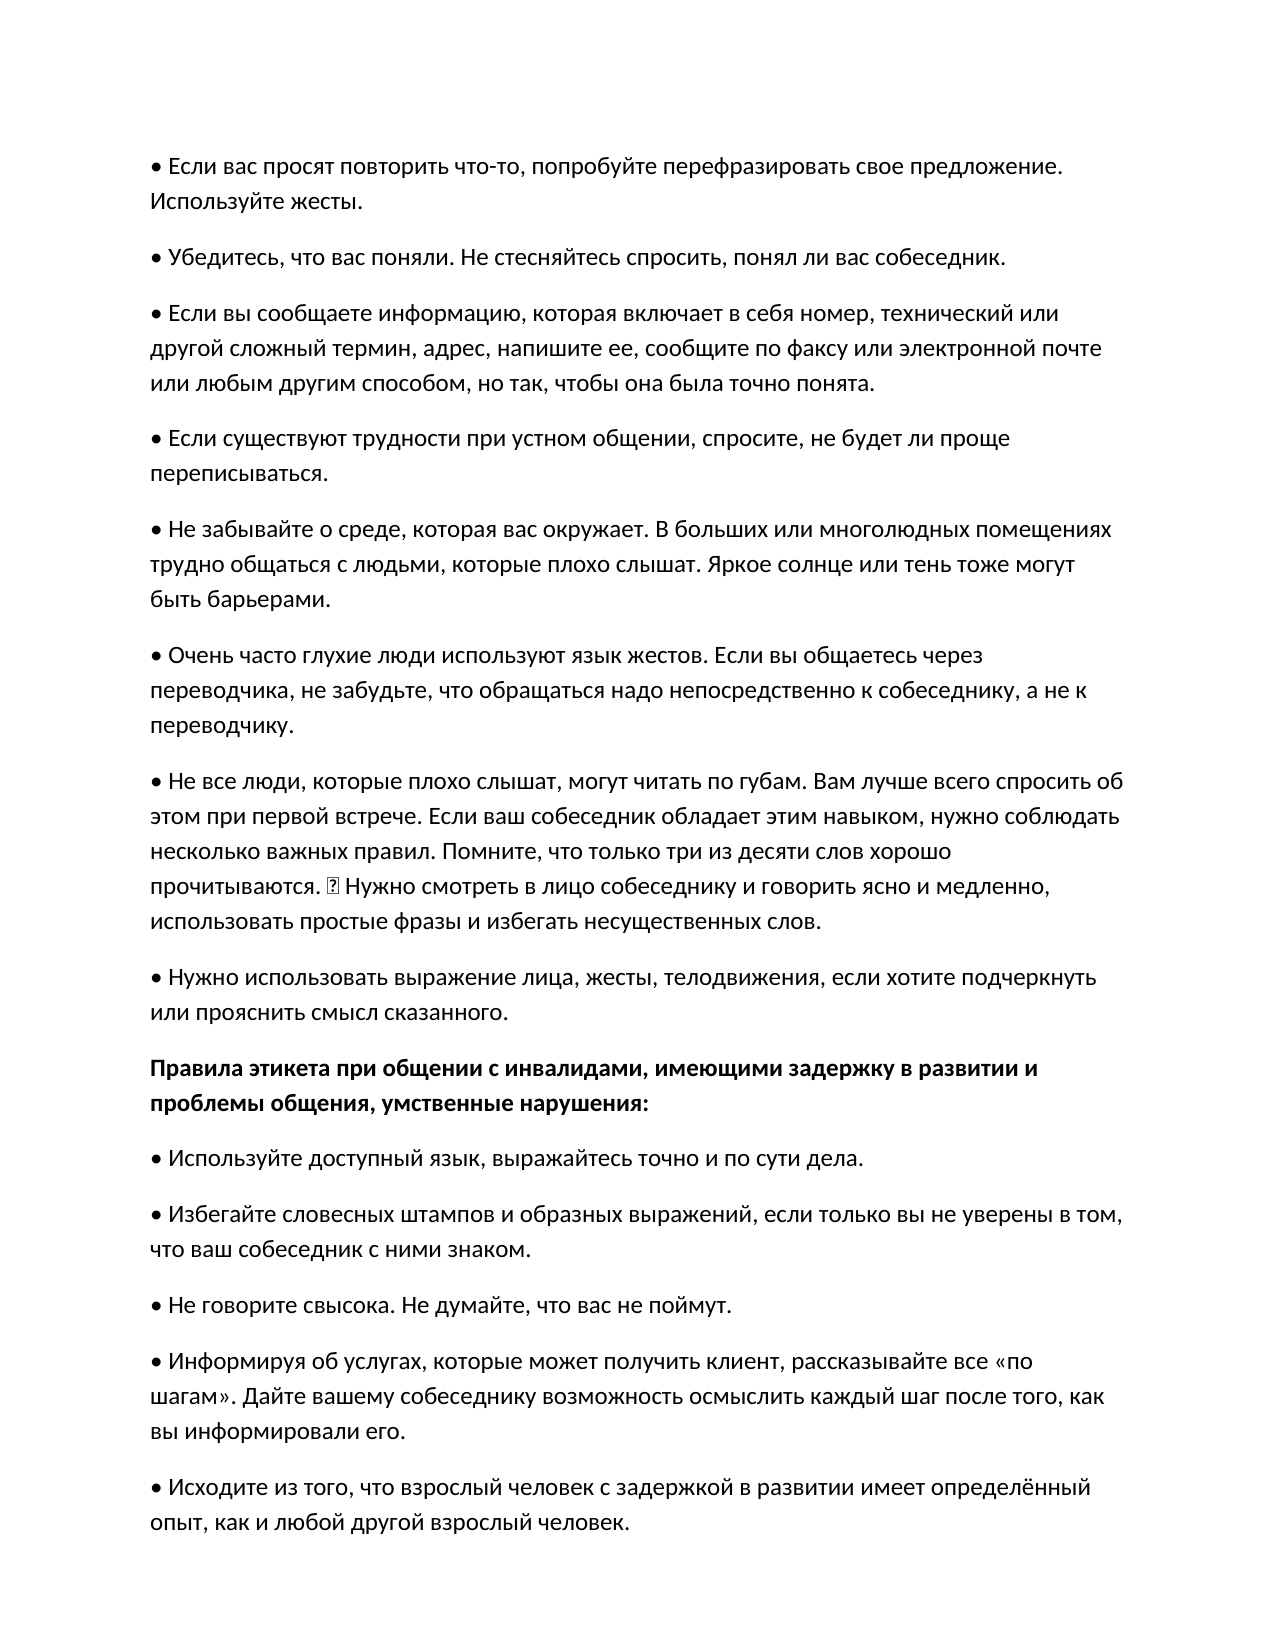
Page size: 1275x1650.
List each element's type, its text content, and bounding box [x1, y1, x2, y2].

text • Информируя об услугах, которые может получить клиент, рассказывайте все «по шагам». Дайте вашему собеседнику возможность осмыслить каждый шаг после того, как вы информировали его. [150, 1345, 1125, 1446]
text • Если вы сообщаете информацию, которая включает в себя номер, технический или другой сложный термин, адрес, напишите ее, сообщите по факсу или электронной почте или любым другим способом, но так, чтобы она была точно понята. [150, 297, 1125, 397]
text Правила этикета при общении с инвалидами, имеющими задержку в развитии и проблемы общения, умственные нарушения: [150, 1052, 1125, 1117]
text • Если вас просят повторить что-то, попробуйте перефразировать свое предложение. Используйте жесты. [150, 150, 1125, 216]
text • Избегайте словесных штампов и образных выражений, если только вы не уверены в том, что ваш собеседник с ними знаком. [150, 1198, 1125, 1264]
text • Нужно использовать выражение лица, жесты, телодвижения, если хотите подчеркнуть или прояснить смысл сказанного. [150, 961, 1125, 1026]
text • Исходите из того, что взрослый человек с задержкой в развитии имеет определённый опыт, как и любой другой взрослый человек. [150, 1471, 1125, 1536]
text • Не говорите свысока. Не думайте, что вас не поймут. [150, 1289, 1125, 1320]
text • Используйте доступный язык, выражайтесь точно и по сути дела. [150, 1142, 1125, 1173]
text • Очень часто глухие люди используют язык жестов. Если вы общаетесь через переводчика, не забудьте, что обращаться надо непосредственно к собеседнику, а не к переводчику. [150, 639, 1125, 740]
text • Не забывайте о среде, которая вас окружает. В больших или многолюдных помещениях трудно общаться с людьми, которые плохо слышат. Яркое солнце или тень тоже могут быть барьерами. [150, 513, 1125, 614]
text • Убедитесь, что вас поняли. Не стесняйтесь спросить, понял ли вас собеседник. [150, 241, 1125, 271]
text • Не все люди, которые плохо слышат, могут читать по губам. Вам лучше всего спросить об этом при первой встрече. Если ваш собеседник обладает этим навыком, нужно соблюдать несколько важных правил. Помните, что только три из десяти слов хорошо прочитываются.  Нужно смотреть в лицо собеседнику и говорить ясно и медленно, использовать простые фразы и избегать несущественных слов. [150, 765, 1125, 936]
text • Если существуют трудности при устном общении, спросите, не будет ли проще переписываться. [150, 422, 1125, 488]
